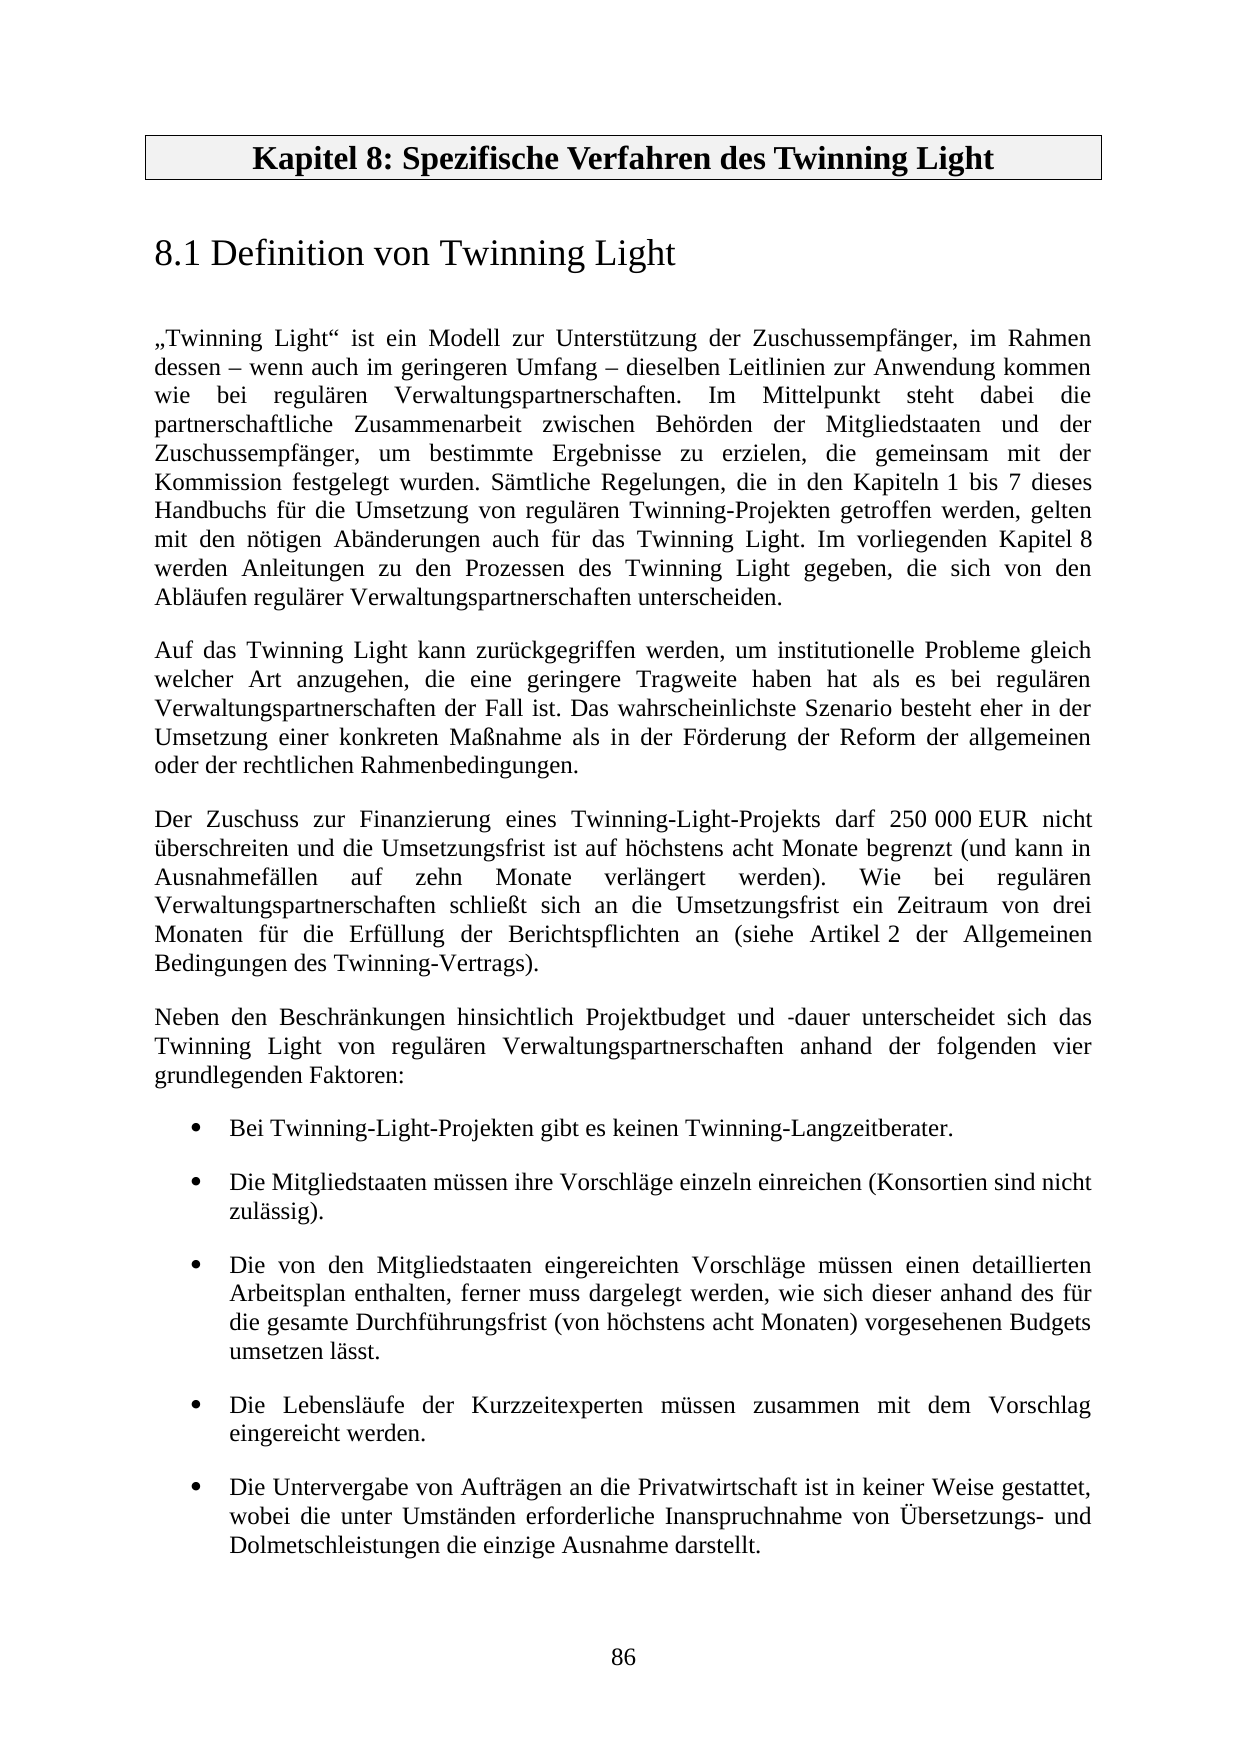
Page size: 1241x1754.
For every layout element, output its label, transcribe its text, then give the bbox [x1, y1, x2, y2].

text Neben den Beschränkungen hinsichtlich Projektbudget und -dauer unterscheidet sich das Twinning Light von regulären Verwaltungspartnerschaften anhand der folgenden vier grundlegenden Faktoren: [154, 1002, 1092, 1088]
list Die Mitgliedstaaten müssen ihre Vorschläge einzeln einreichen (Konsortien sind nicht zulässig). [192, 1167, 1092, 1225]
list Die von den Mitgliedstaaten eingereichten Vorschläge müssen einen detaillierten Arbeitsplan enthalten, ferner muss dargelegt werden, wie sich dieser anhand des für die gesamte Durchführungsfrist (von höchstens acht Monaten) vorgesehenen Budgets umsetzen lässt. [192, 1250, 1092, 1365]
text Auf das Twinning Light kann zurückgegriffen werden, um institutionelle Probleme gleich welcher Art anzugehen, die eine geringere Tragweite haben hat als es bei regulären Verwaltungspartnerschaften der Fall ist. Das wahrscheinlichste Szenario besteht eher in der Umsetzung einer konkreten Maßnahme als in der Förderung der Reform der allgemeinen oder der rechtlichen Rahmenbedingungen. [154, 636, 1092, 779]
list Bei Twinning-Light-Projekten gibt es keinen Twinning-Langzeitberater. [192, 1113, 1092, 1142]
text Der Zuschuss zur Finanzierung eines Twinning-Light-Projekts darf 250 000 EUR nicht überschreiten und die Umsetzungsfrist ist auf höchstens acht Monate begrenzt (und kann in Ausnahmefällen auf zehn Monate verlängert werden). Wie bei regulären Verwaltungspartnerschaften schließt sich an die Umsetzungsfrist ein Zeitraum von drei Monaten für die Erfüllung der Berichtspflichten an (siehe Artikel 2 der Allgemeinen Bedingungen des Twinning-Vertrags). [154, 804, 1092, 977]
subtitle 8.1 Definition von Twinning Light [154, 230, 1092, 273]
text „Twinning Light“ ist ein Modell zur Unterstützung der Zuschussempfänger, im Rahmen dessen – wenn auch im geringeren Umfang – dieselben Leitlinien zur Anwendung kommen wie bei regulären Verwaltungspartnerschaften. Im Mittelpunkt steht dabei die partnerschaftliche Zusammenarbeit zwischen Behörden der Mitgliedstaaten und der Zuschussempfänger, um bestimmte Ergebnisse zu erzielen, die gemeinsam mit der Kommission festgelegt wurden. Sämtliche Regelungen, die in den Kapiteln 1 bis 7 dieses Handbuchs für die Umsetzung von regulären Twinning-Projekten getroffen werden, gelten mit den nötigen Abänderungen auch für das Twinning Light. Im vorliegenden Kapitel 8 werden Anleitungen zu den Prozessen des Twinning Light gegeben, die sich von den Abläufen regulärer Verwaltungspartnerschaften unterscheiden. [154, 323, 1092, 611]
list Die Untervergabe von Aufträgen an die Privatwirtschaft ist in keiner Weise gestattet, wobei die unter Umständen erforderliche Inanspruchnahme von Übersetzungs- und Dolmetschleistungen die einzige Ausnahme darstellt. [192, 1472, 1092, 1558]
list Die Lebensläufe der Kurzzeitexperten müssen zusammen mit dem Vorschlag eingereicht werden. [192, 1390, 1092, 1447]
subtitle Kapitel 8: Spezifische Verfahren des Twinning Light [146, 136, 1101, 179]
